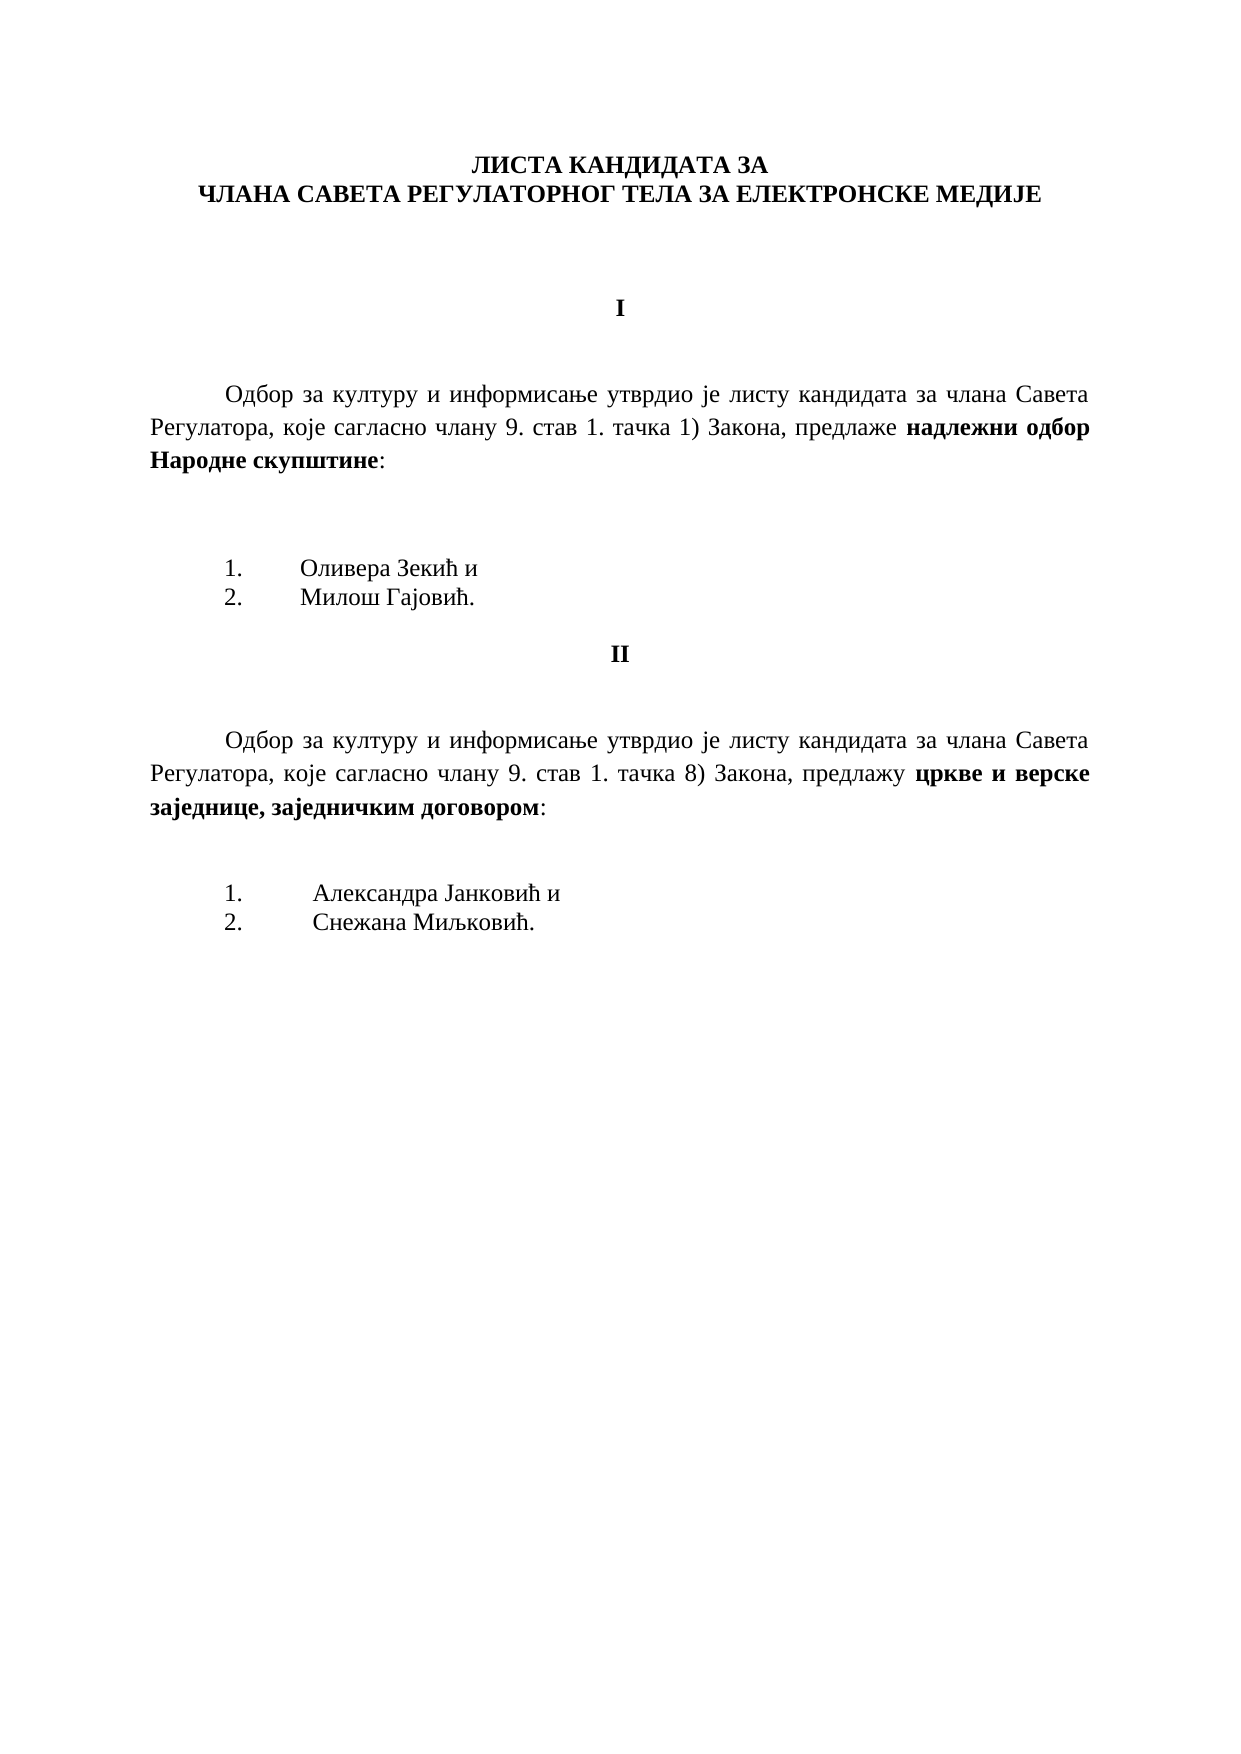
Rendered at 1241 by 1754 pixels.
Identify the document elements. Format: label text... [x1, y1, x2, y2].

list Милош Гајовић. [224, 582, 1090, 611]
text ЛИСТА КАНДИДАТА ЗА [150, 150, 1090, 179]
text II [150, 639, 1090, 668]
list Снежана Миљковић. [224, 907, 1090, 936]
list Оливера Зекић и [224, 553, 1090, 582]
list Александра Јанковић и [224, 878, 1090, 907]
text Одбор за културу и информисање утврдио је листу кандидата за члана Савета Регулатора, које сагласно члану 9. став 1. тачка 1) Закона, предлаже надлежни одбор Народне скупштине: [150, 379, 1090, 474]
text I [150, 293, 1090, 322]
text ЧЛАНА САВЕТА РЕГУЛАТОРНОГ ТЕЛА ЗА ЕЛЕКТРОНСКЕ МЕДИЈЕ [150, 179, 1090, 207]
text Одбор за културу и информисање утврдио је листу кандидата за члана Савета Регулатора, које сагласно члану 9. став 1. тачка 8) Закона, предлажу цркве и верске заједнице, заједничким договором: [150, 726, 1090, 820]
